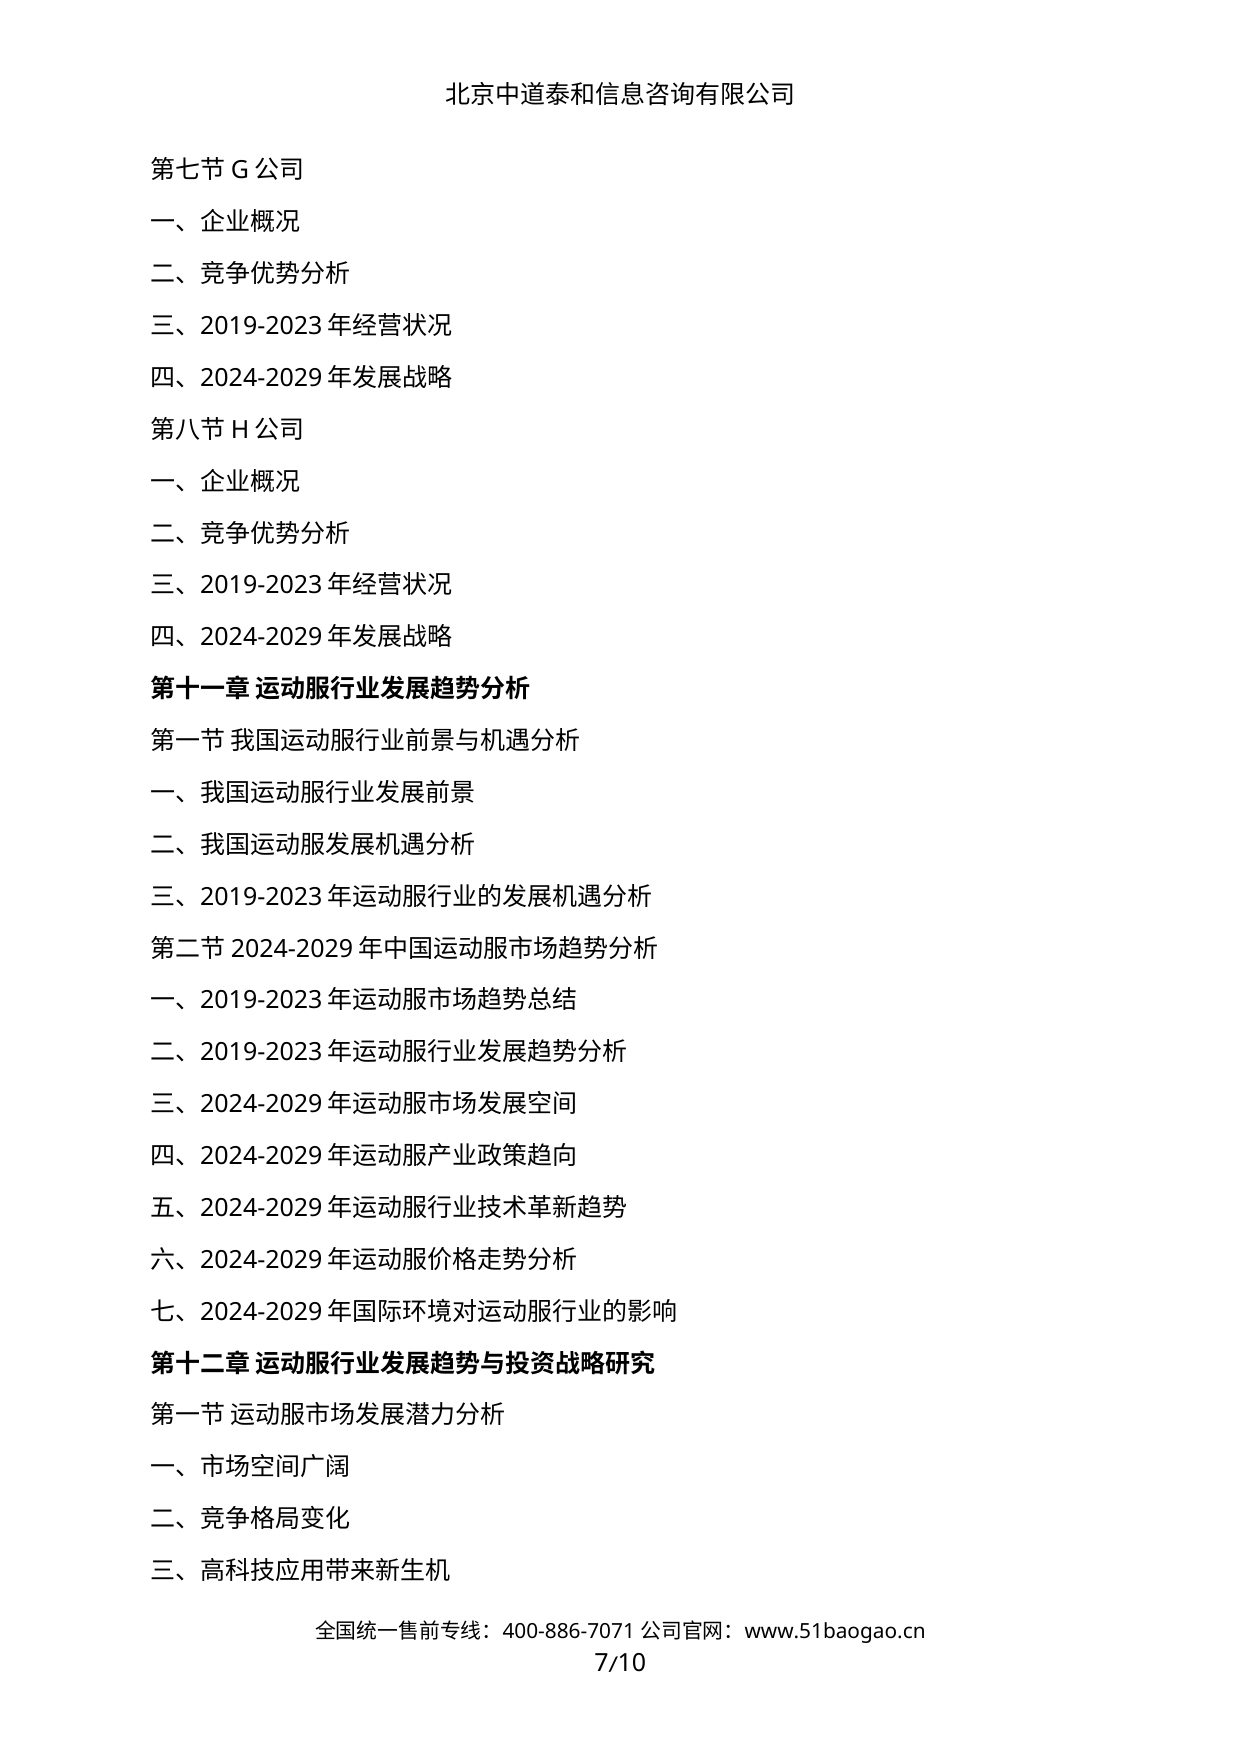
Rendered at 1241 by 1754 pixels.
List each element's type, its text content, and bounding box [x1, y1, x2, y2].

text 三、高科技应用带来新生机 [150, 1551, 1090, 1587]
text 六、2024-2029年运动服价格走势分析 [150, 1239, 1090, 1276]
text 七、2024-2029年国际环境对运动服行业的影响 [150, 1291, 1090, 1327]
text 四、2024-2029年运动服产业政策趋向 [150, 1136, 1090, 1172]
text 三、2019-2023年运动服行业的发展机遇分析 [150, 876, 1090, 912]
text 三、2019-2023年经营状况 [150, 565, 1090, 601]
text 五、2024-2029年运动服行业技术革新趋势 [150, 1187, 1090, 1224]
text 一、市场空间广阔 [150, 1447, 1090, 1483]
text 二、2019-2023年运动服行业发展趋势分析 [150, 1032, 1090, 1068]
text 四、2024-2029年发展战略 [150, 357, 1090, 394]
text 第一节 我国运动服行业前景与机遇分析 [150, 721, 1090, 757]
text 一、2019-2023年运动服市场趋势总结 [150, 980, 1090, 1016]
text 第八节 H公司 [150, 409, 1090, 446]
text 一、企业概况 [150, 202, 1090, 238]
text 二、竞争格局变化 [150, 1499, 1090, 1535]
text 第一节 运动服市场发展潜力分析 [150, 1395, 1090, 1431]
text 二、竞争优势分析 [150, 254, 1090, 290]
text 第十一章 运动服行业发展趋势分析 [150, 669, 1090, 705]
text 四、2024-2029年发展战略 [150, 617, 1090, 653]
text 第十二章 运动服行业发展趋势与投资战略研究 [150, 1343, 1090, 1379]
text 第七节 G公司 [150, 150, 1090, 186]
text 一、我国运动服行业发展前景 [150, 772, 1090, 809]
text 二、我国运动服发展机遇分析 [150, 824, 1090, 861]
text 三、2024-2029年运动服市场发展空间 [150, 1084, 1090, 1120]
text 第二节 2024-2029年中国运动服市场趋势分析 [150, 928, 1090, 964]
text 三、2019-2023年经营状况 [150, 306, 1090, 342]
text 一、企业概况 [150, 461, 1090, 497]
text 二、竞争优势分析 [150, 513, 1090, 549]
